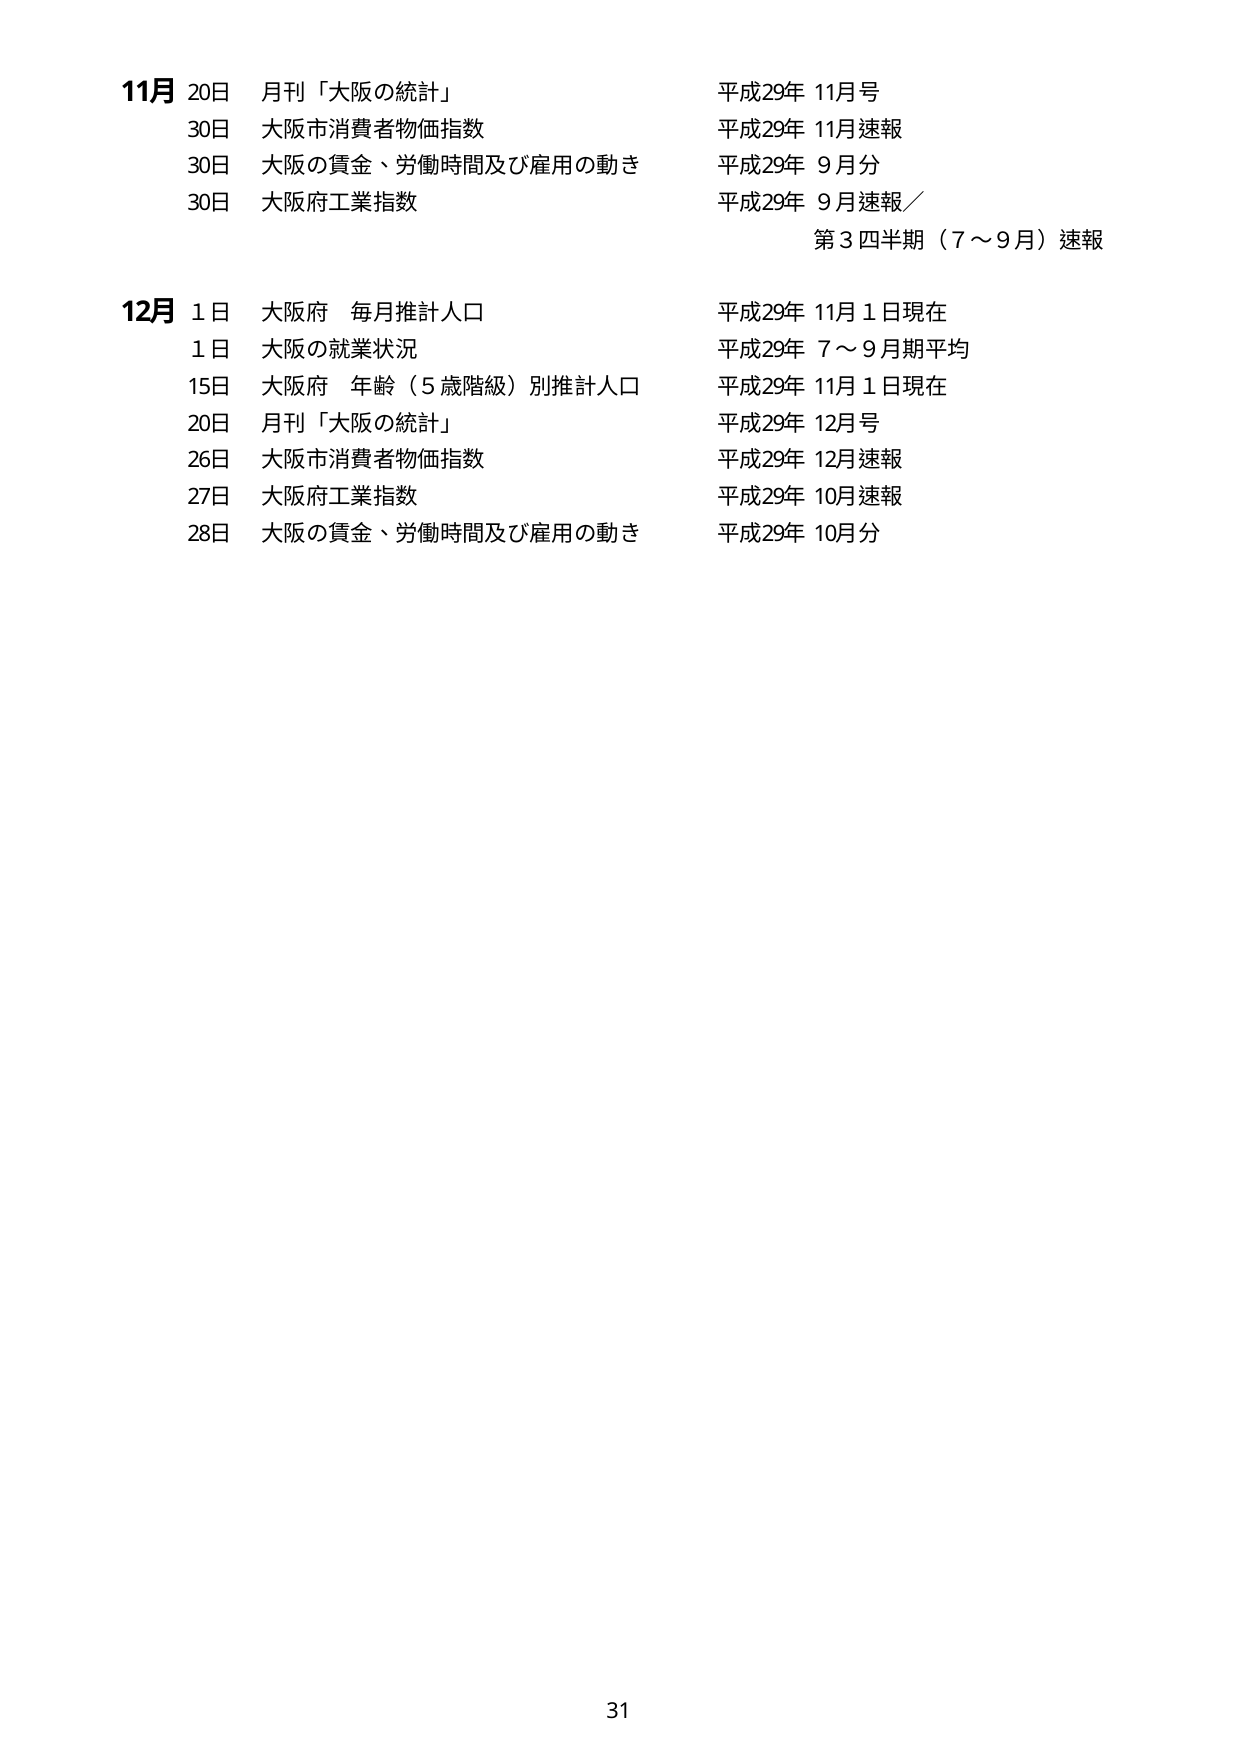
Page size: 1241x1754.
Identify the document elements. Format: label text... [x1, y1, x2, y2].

text 今後の公表予定 [108, 64, 1135, 574]
